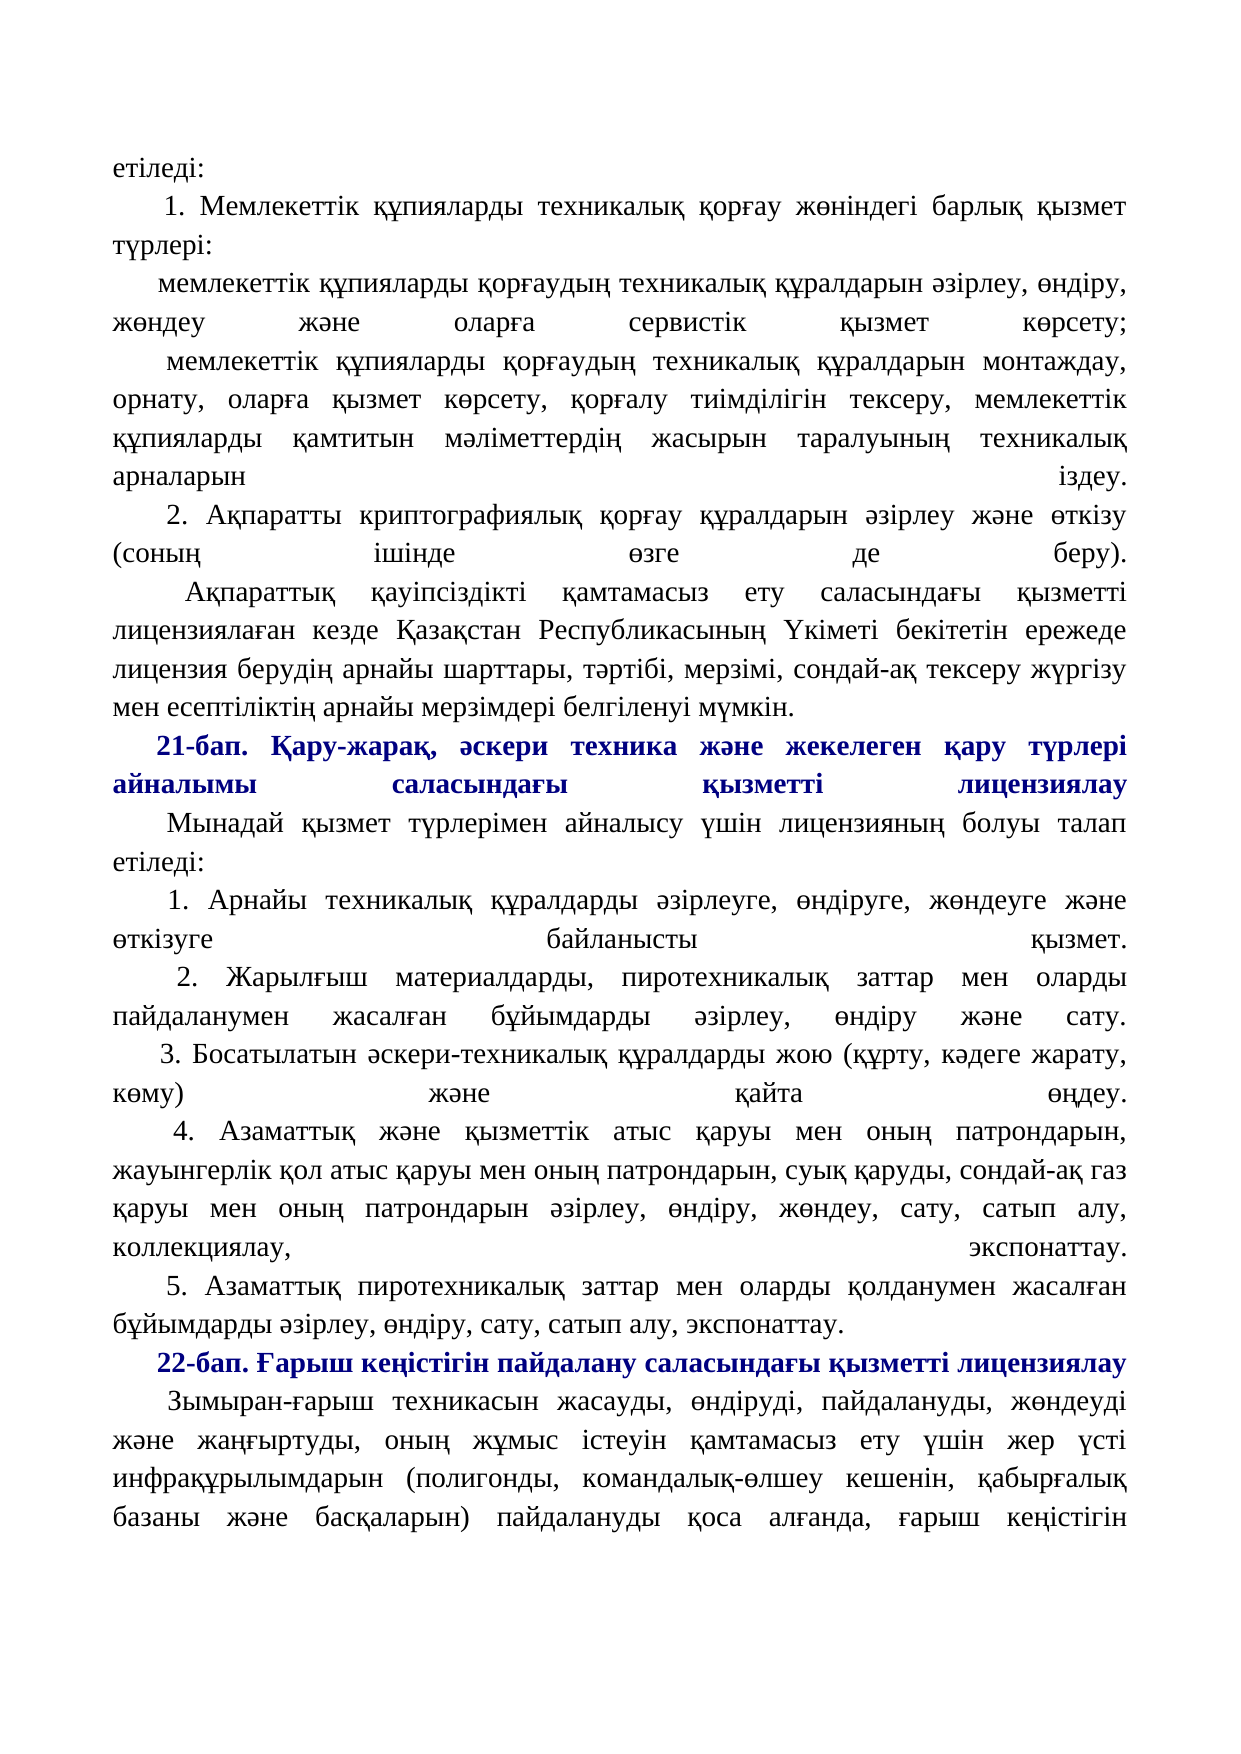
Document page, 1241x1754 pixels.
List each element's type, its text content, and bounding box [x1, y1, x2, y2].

text 21-бап. Қару-жарақ, әскери техника және жекелеген қару түрлерi айналымы саласындағы қызметтi лицензиялау Мынадай қызмет түрлерiмен айналысу үшiн лицензияның болуы талап етiледi: 1. Арнайы техникалық құралдарды әзiрлеуге, өндiруге, жөндеуге және өткiзуге байланысты қызмет. 2. Жарылғыш материалдарды, пиротехникалық заттар мен оларды пайдаланумен жасалған бұйымдарды әзiрлеу, өндiру және сату. 3. Босатылатын әскери-техникалық құралдарды жою (құрту, кәдеге жарату, көму) және қайта өңдеу. 4. Азаматтық және қызметтiк атыс қаруы мен оның патрондарын, жауынгерлiк қол атыс қаруы мен оның патрондарын, суық қаруды, сондай-ақ газ қаруы мен оның патрондарын әзiрлеу, өндiру, жөндеу, сату, сатып алу, коллекциялау, экспонаттау. 5. Азаматтық пиротехникалық заттар мен оларды қолданумен жасалған бұйымдарды әзiрлеу, өндiру, сату, сатып алу, экспонаттау. [112, 728, 1128, 1340]
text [112, 1345, 1128, 1532]
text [112, 150, 1128, 723]
